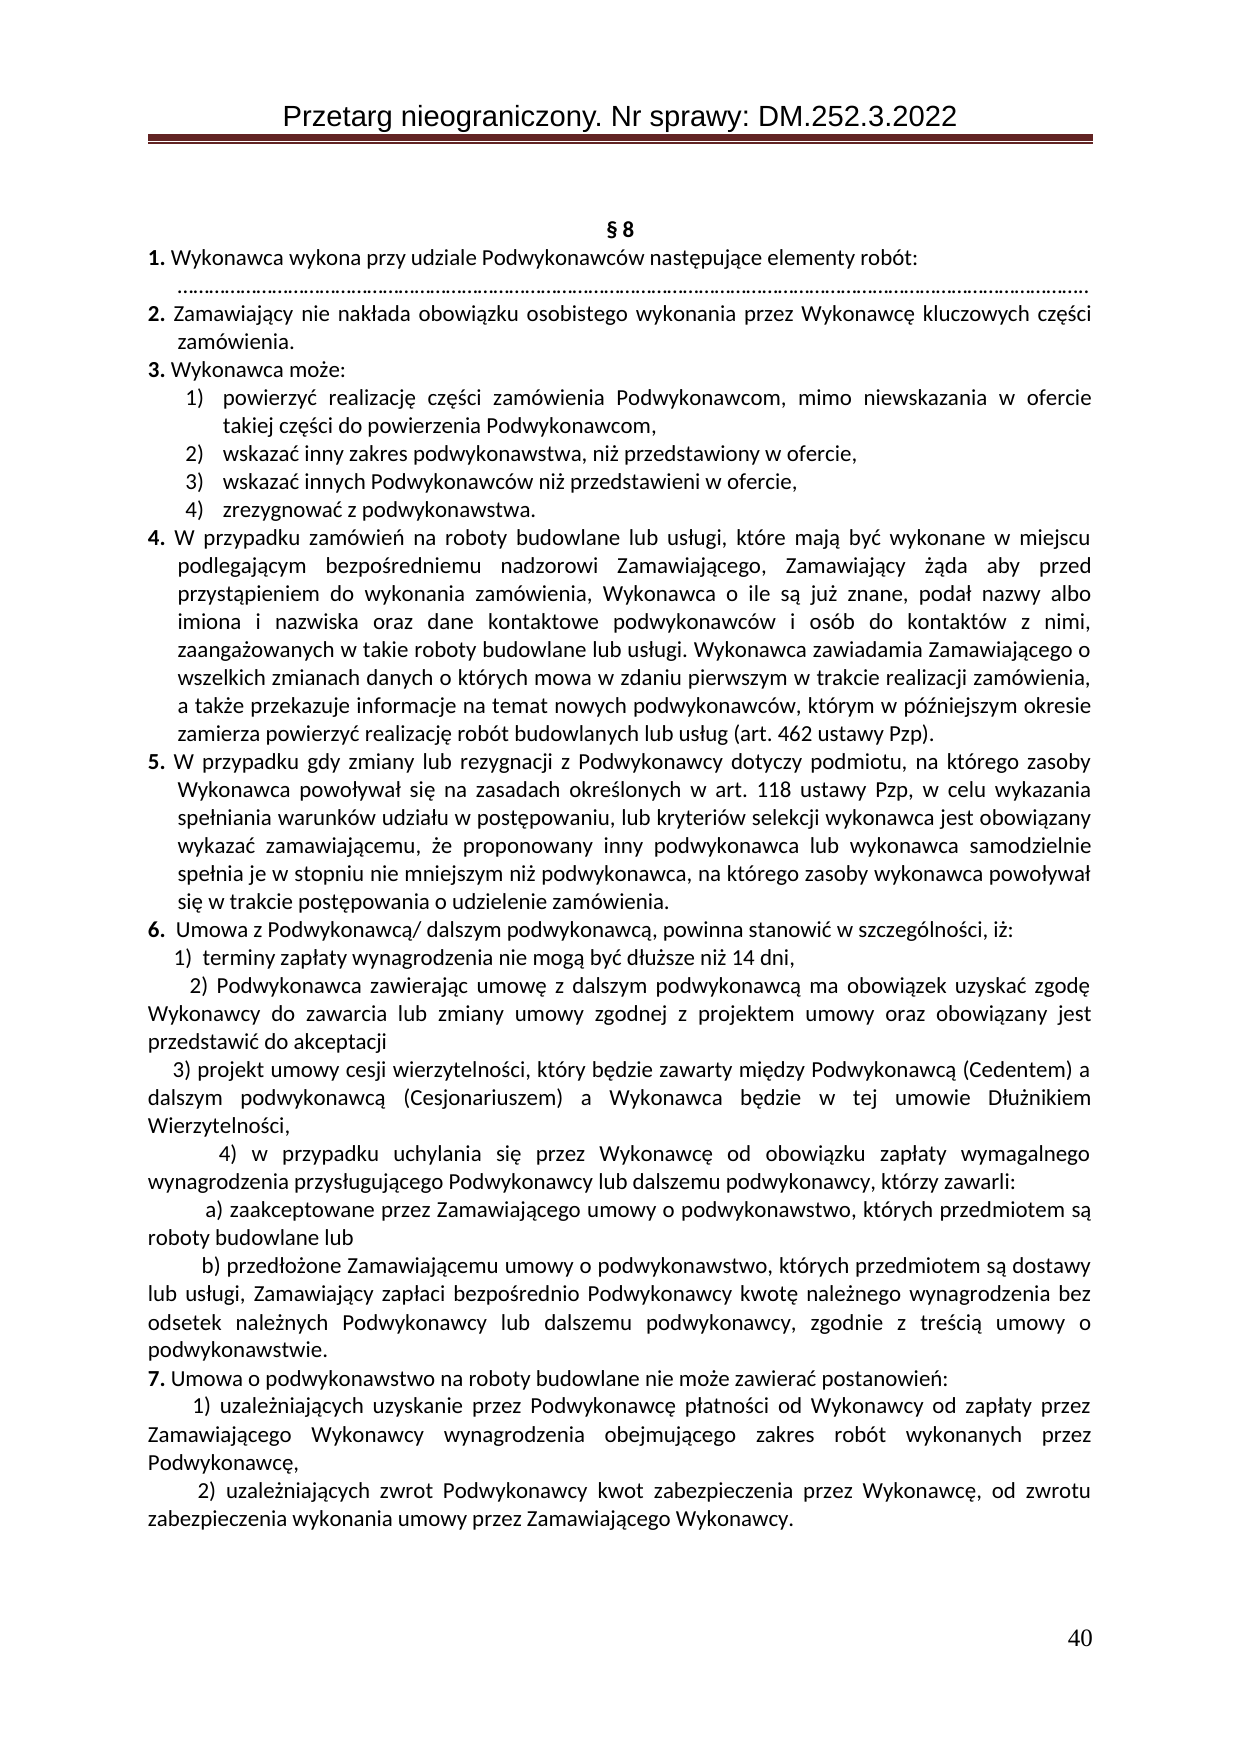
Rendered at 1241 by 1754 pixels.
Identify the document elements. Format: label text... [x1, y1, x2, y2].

text 7. Umowa o podwykonawstwo na roboty budowlane nie może zawierać postanowień: [148, 1364, 1093, 1392]
text 3. Wykonawca może: [148, 355, 1093, 383]
text 1. Wykonawca wykona przy udziale Podwykonawców następujące elementy robót: [148, 243, 1093, 271]
text b) przedłożone Zamawiającemu umowy o podwykonawstwo, których przedmiotem są dostawy lub usługi, Zamawiający zapłaci bezpośrednio Podwykonawcy kwotę należnego wynagrodzenia bez odsetek należnych Podwykonawcy lub dalszemu podwykonawcy, zgodnie z treścią umowy o podwykonawstwie. [148, 1252, 1093, 1364]
text 3) projekt umowy cesji wierzytelności, który będzie zawarty między Podwykonawcą (Cedentem) a dalszym podwykonawcą (Cesjonariuszem) a Wykonawca będzie w tej umowie Dłużnikiem Wierzytelności, [148, 1055, 1093, 1139]
text 2) uzależniających zwrot Podwykonawcy kwot zabezpieczenia przez Wykonawcę, od zwrotu zabezpieczenia wykonania umowy przez Zamawiającego Wykonawcy. [148, 1476, 1093, 1532]
text 1) terminy zapłaty wynagrodzenia nie mogą być dłuższe niż 14 dni, [148, 943, 1093, 971]
text 2) Podwykonawca zawierając umowę z dalszym podwykonawcą ma obowiązek uzyskać zgodę Wykonawcy do zawarcia lub zmiany umowy zgodnej z projektem umowy oraz obowiązany jest przedstawić do akceptacji [148, 971, 1093, 1055]
text § 8 [148, 215, 1093, 243]
list wskazać innych Podwykonawców niż przedstawieni w ofercie, [185, 467, 1093, 495]
text 6. Umowa z Podwykonawcą/ dalszym podwykonawcą, powinna stanowić w szczególności, iż: [148, 915, 1093, 943]
text 2. Zamawiający nie nakłada obowiązku osobistego wykonania przez Wykonawcę kluczowych części zamówienia. [148, 299, 1093, 355]
text ……………………………………………………………………………………………………………………………………………………….. [177, 271, 1093, 299]
list powierzyć realizację części zamówienia Podwykonawcom, mimo niewskazania w ofercie takiej części do powierzenia Podwykonawcom, [185, 383, 1093, 439]
list zrezygnować z podwykonawstwa. [185, 495, 1093, 523]
text 5. W przypadku gdy zmiany lub rezygnacji z Podwykonawcy dotyczy podmiotu, na którego zasoby Wykonawca powoływał się na zasadach określonych w art. 118 ustawy Pzp, w celu wykazania spełniania warunków udziału w postępowaniu, lub kryteriów selekcji wykonawca jest obowiązany wykazać zamawiającemu, że proponowany inny podwykonawca lub wykonawca samodzielnie spełnia je w stopniu nie mniejszym niż podwykonawca, na którego zasoby wykonawca powoływał się w trakcie postępowania o udzielenie zamówienia. [148, 747, 1093, 915]
text 4. W przypadku zamówień na roboty budowlane lub usługi, które mają być wykonane w miejscu podlegającym bezpośredniemu nadzorowi Zamawiającego, Zamawiający żąda aby przed przystąpieniem do wykonania zamówienia, Wykonawca o ile są już znane, podał nazwy albo imiona i nazwiska oraz dane kontaktowe podwykonawców i osób do kontaktów z nimi, zaangażowanych w takie roboty budowlane lub usługi. Wykonawca zawiadamia Zamawiającego o wszelkich zmianach danych o których mowa w zdaniu pierwszym w trakcie realizacji zamówienia, a także przekazuje informacje na temat nowych podwykonawców, którym w późniejszym okresie zamierza powierzyć realizację robót budowlanych lub usług (art. 462 ustawy Pzp). [148, 523, 1093, 747]
text a) zaakceptowane przez Zamawiającego umowy o podwykonawstwo, których przedmiotem są roboty budowlane lub [148, 1196, 1093, 1252]
text 4) w przypadku uchylania się przez Wykonawcę od obowiązku zapłaty wymagalnego wynagrodzenia przysługującego Podwykonawcy lub dalszemu podwykonawcy, którzy zawarli: [148, 1139, 1093, 1196]
list wskazać inny zakres podwykonawstwa, niż przedstawiony w ofercie, [185, 439, 1093, 467]
text 1) uzależniających uzyskanie przez Podwykonawcę płatności od Wykonawcy od zapłaty przez Zamawiającego Wykonawcy wynagrodzenia obejmującego zakres robót wykonanych przez Podwykonawcę, [148, 1392, 1093, 1476]
